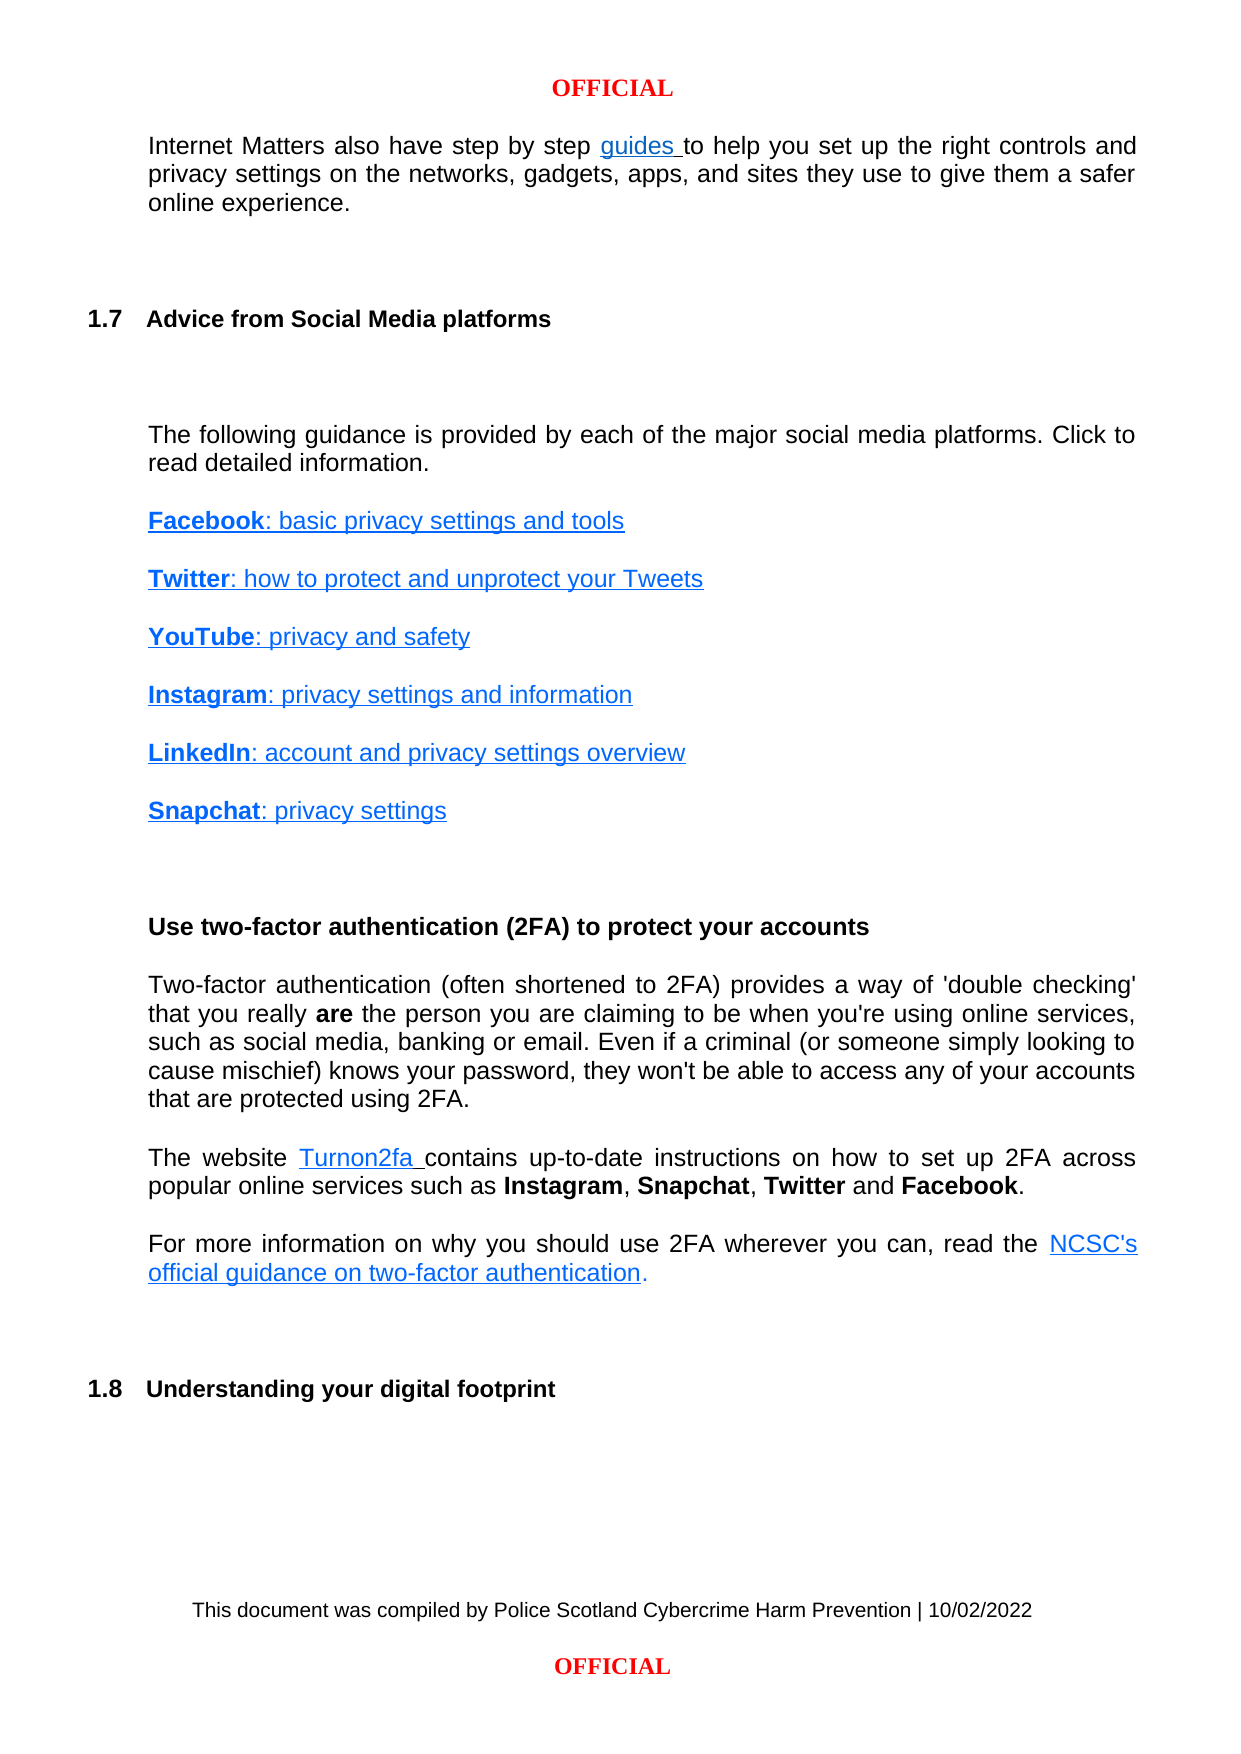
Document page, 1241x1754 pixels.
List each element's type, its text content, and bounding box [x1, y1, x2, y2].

text Twitter: how to protect and unprotect your Tweets [148, 564, 1137, 593]
text YouTube: privacy and safety [148, 622, 1137, 651]
text OFFICIAL [87, 1652, 1137, 1679]
text 1.7 Advice from Social Media platforms [87, 304, 1137, 332]
text Use two-factor authentication (2FA) to protect your accounts [148, 911, 1137, 940]
text Snapchat: privacy settings [148, 796, 1137, 824]
text Two-factor authentication (often shortened to 2FA) provides a way of 'double checking' that you really are the person you are claiming to be when you're using online services, such as social media, banking or email. Even if a criminal (or someone simply looking to cause mischief) knows your password, they won't be able to access any of your accounts that are protected using 2FA. [148, 971, 1137, 1113]
text OFFICIAL [87, 73, 1137, 102]
text For more information on why you should use 2FA wherever you can, read the NCSC's official guidance on two-factor authentication. [148, 1230, 1137, 1287]
text LinkedIn: account and privacy settings overview [148, 738, 1137, 766]
text Facebook: basic privacy settings and tools [148, 506, 1137, 535]
text 1.8 Understanding your digital footprint [87, 1374, 1137, 1402]
text Instagram: privacy settings and information [148, 680, 1137, 709]
text The website Turnon2fa contains up-to-date instructions on how to set up 2FA across popular online services such as Instagram, Snapchat, Twitter and Facebook. [148, 1144, 1137, 1200]
text Internet Matters also have step by step guides to help you set up the right controls and privacy settings on the networks, gadgets, apps, and sites they use to give them a safer online experience. [148, 132, 1137, 216]
text This document was compiled by Police Scotland Cybercrime Harm Prevention | 10/02/2022 [87, 1598, 1137, 1622]
text The following guidance is provided by each of the major social media platforms. Click to read detailed information. [148, 421, 1137, 477]
